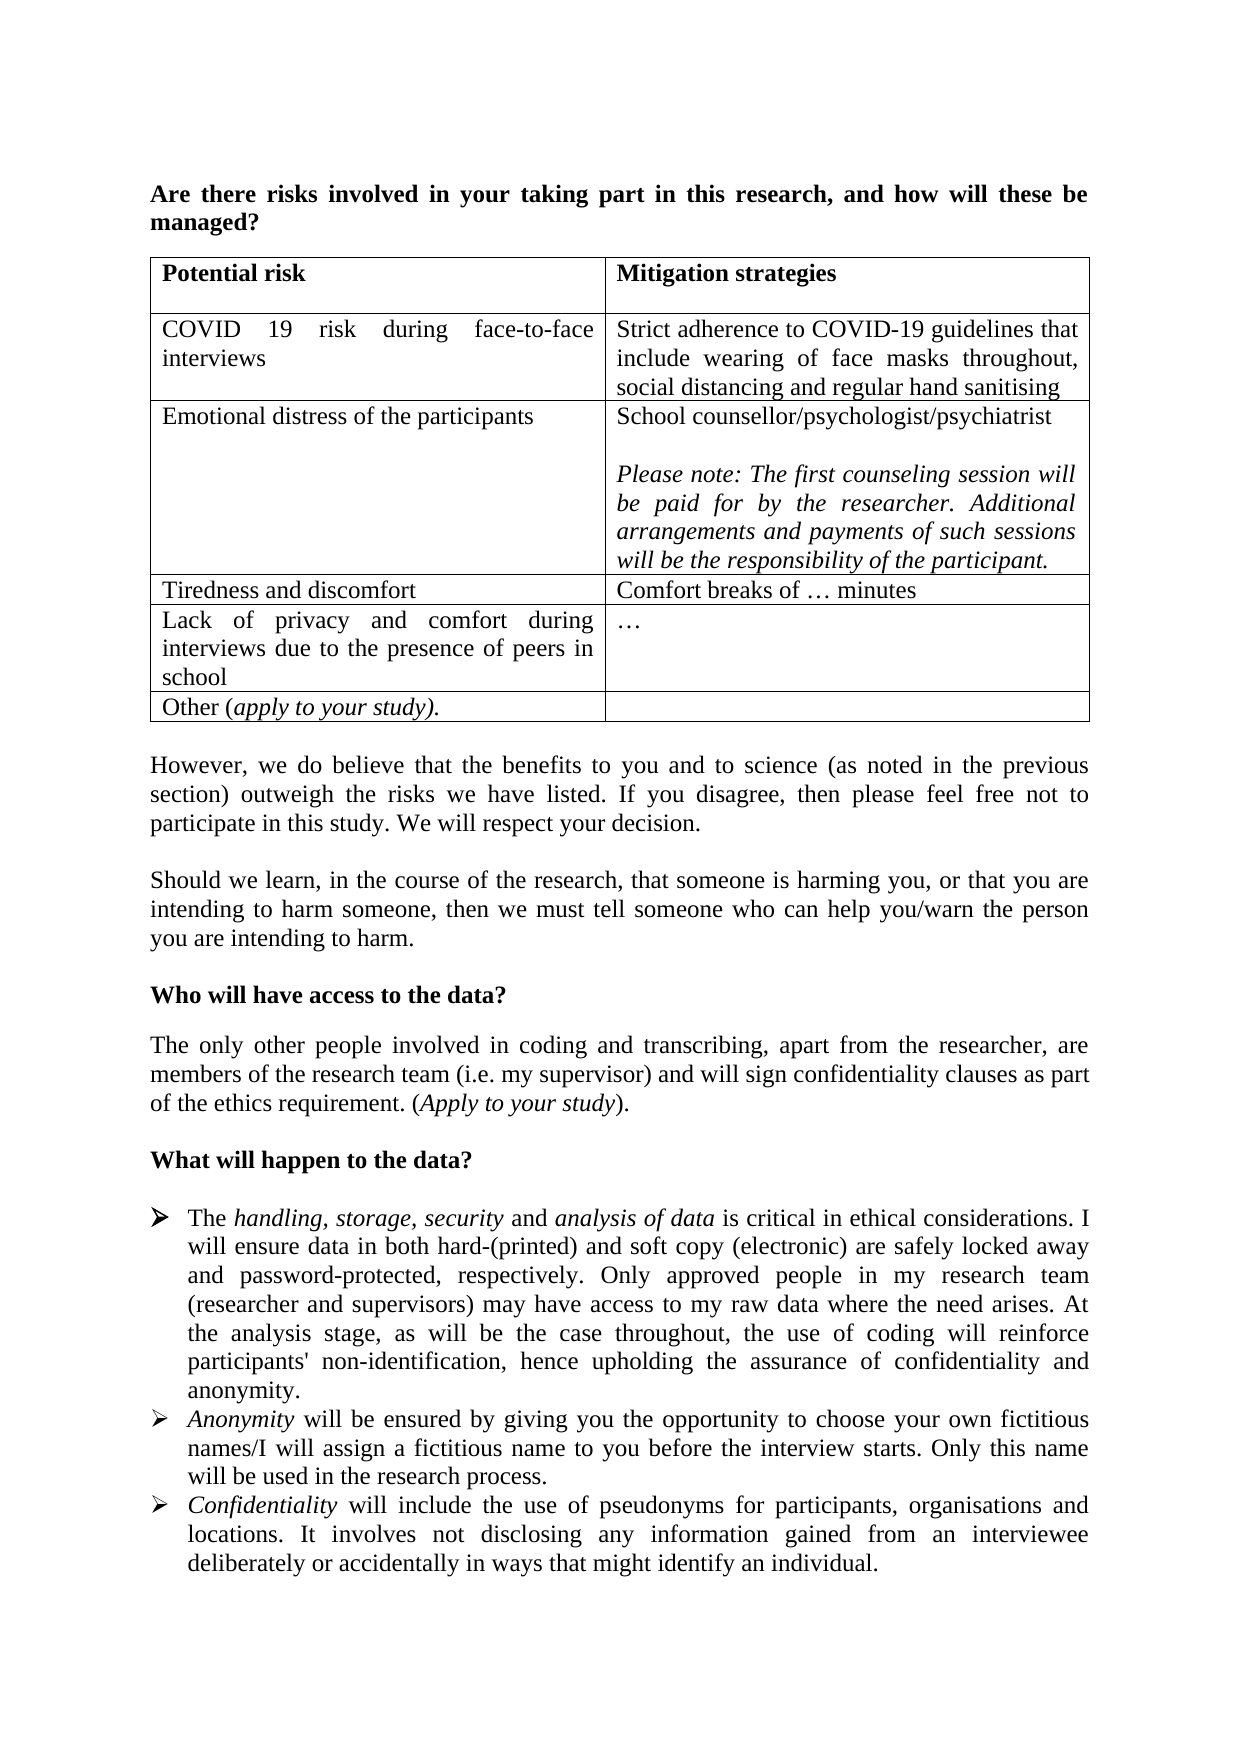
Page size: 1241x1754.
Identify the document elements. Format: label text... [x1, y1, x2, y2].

table_cell … [606, 605, 1089, 691]
text Who will have access to the data? [150, 981, 1090, 1009]
table_cell COVID 19 risk during face-to-face interviews [151, 314, 605, 400]
text What will happen to the data? [150, 1145, 1090, 1174]
table_header Potential risk [151, 258, 605, 313]
text The only other people involved in coding and transcribing, apart from the researcher, are members of the research team (i.e. my supervisor) and will sign confidentiality clauses as part of the ethics requirement. (Apply to your study). [150, 1030, 1090, 1116]
table_header Mitigation strategies [606, 258, 1089, 313]
text However, we do believe that the benefits to you and to science (as noted in the previous section) outweigh the risks we have listed. If you disagree, then please feel free not to participate in this study. We will respect your decision. [150, 751, 1090, 837]
text Should we learn, in the course of the research, that someone is harming you, or that you are intending to harm someone, then we must tell someone who can help you/warn the person you are intending to harm. [150, 866, 1090, 952]
table_cell School counsellor/psychologist/psychiatrist Please note: The first counseling session will be paid for by the researcher. Additional arrangements and payments of such sessions will be the responsibility of the participant. [606, 401, 1089, 574]
table_cell Comfort breaks of … minutes [606, 575, 1089, 604]
table_cell Tiredness and discomfort [151, 575, 605, 604]
list Confidentiality will include the use of pseudonyms for participants, organisations and locations. It involves not disclosing any information gained from an interviewee deliberately or accidentally in ways that might identify an individual. [150, 1490, 1090, 1576]
table_cell Lack of privacy and comfort during interviews due to the presence of peers in school [151, 605, 605, 691]
table_cell Other (apply to your study). [151, 692, 605, 721]
list The handling, storage, security and analysis of data is critical in ethical considerations. I will ensure data in both hard-(printed) and soft copy (electronic) are safely locked away and password-protected, respectively. Only approved people in my research team (researcher and supervisors) may have access to my raw data where the need arises. At the analysis stage, as will be the case throughout, the use of coding will reinforce participants' non-identification, hence upholding the assurance of confidentiality and anonymity. [150, 1203, 1090, 1404]
table_cell [606, 692, 1089, 721]
list Anonymity will be ensured by giving you the opportunity to choose your own fictitious names/I will assign a fictitious name to you before the interview starts. Only this name will be used in the research process. [150, 1404, 1090, 1490]
text Are there risks involved in your taking part in this research, and how will these be managed? [150, 179, 1090, 236]
table_cell Emotional distress of the participants [151, 401, 605, 574]
table_cell Strict adherence to COVID-19 guidelines that include wearing of face masks throughout, social distancing and regular hand sanitising [606, 314, 1089, 400]
